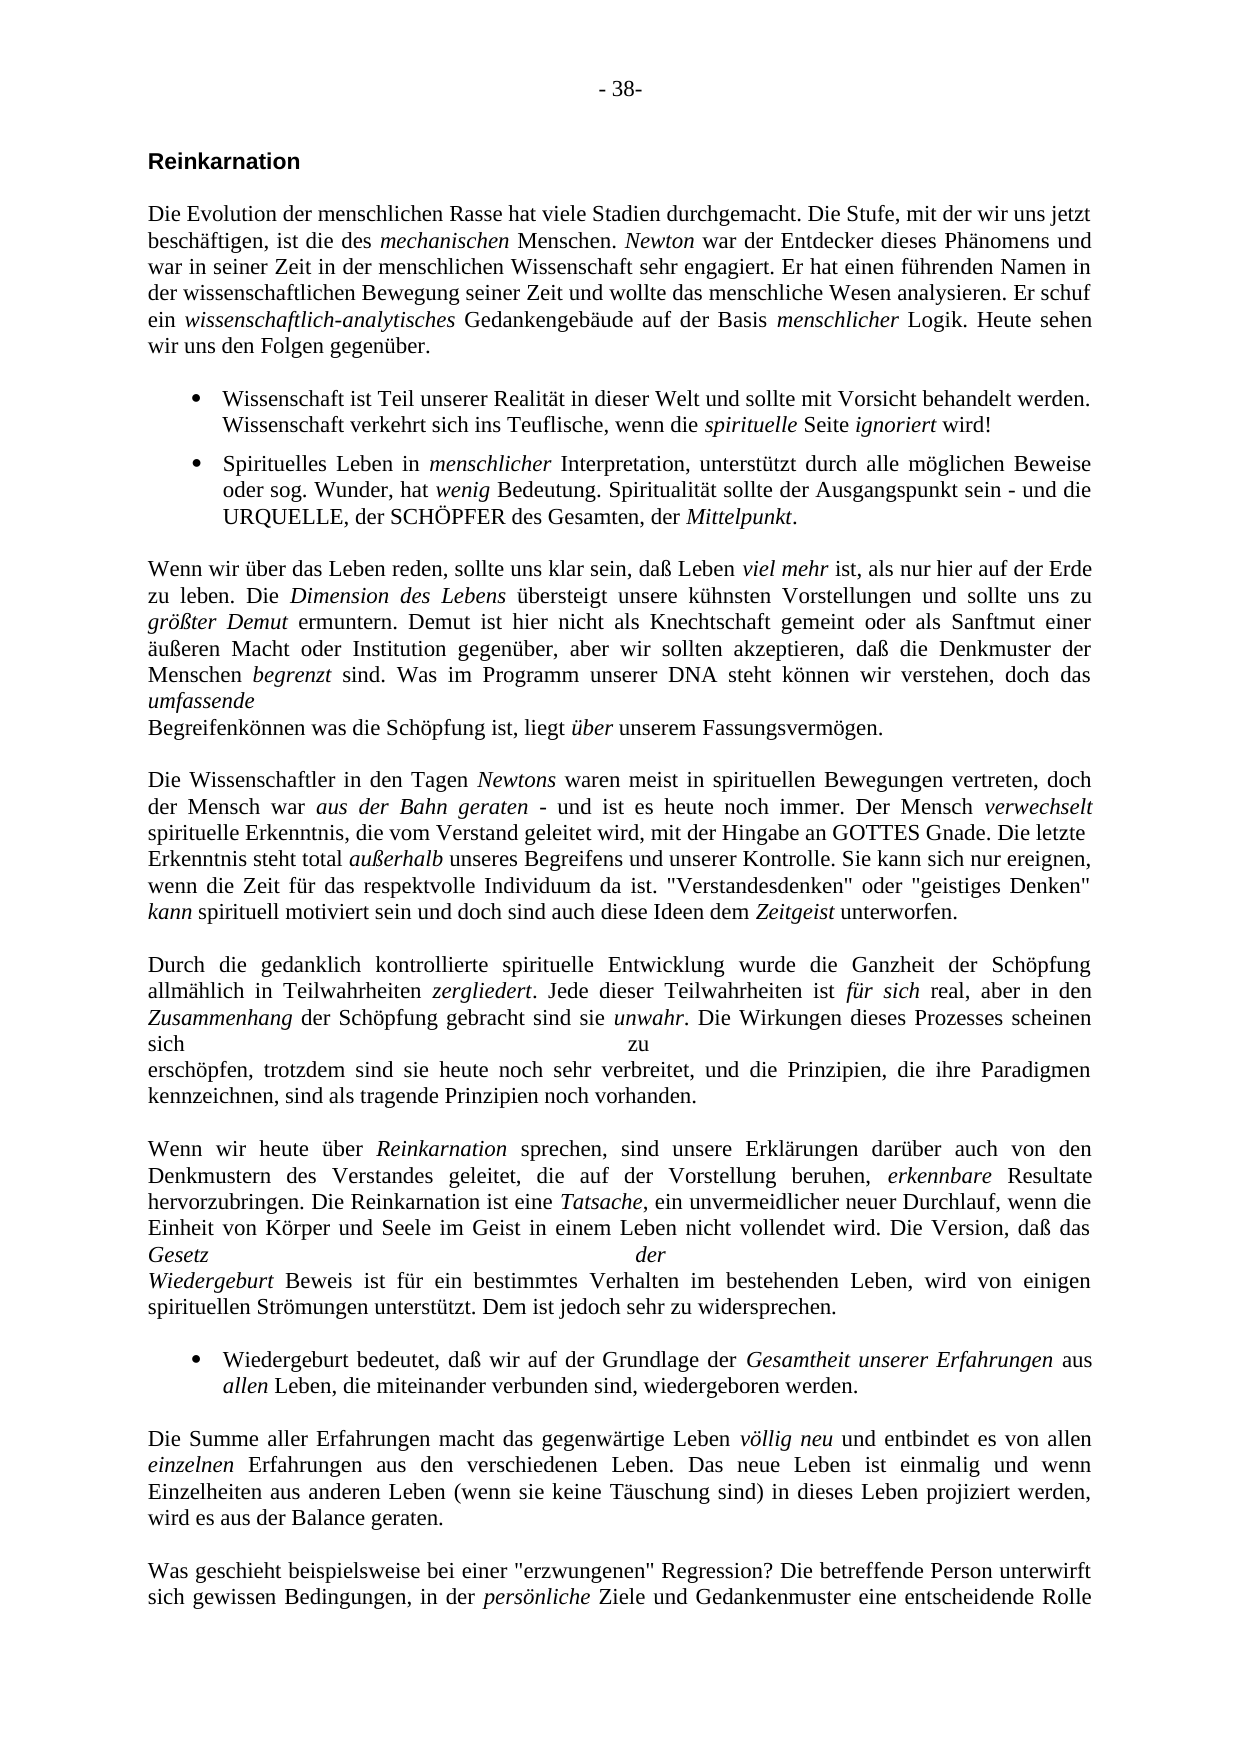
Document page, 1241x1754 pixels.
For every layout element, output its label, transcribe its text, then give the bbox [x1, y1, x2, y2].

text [148, 1557, 1092, 1610]
text Die Evolution der menschlichen Rasse hat viele Stadien durchgemacht. Die Stufe, mit der wir uns jetzt beschäftigen, ist die des mechanischen Menschen. Newton war der Entdecker dieses Phänomens und war in seiner Zeit in der menschlichen Wissenschaft sehr engagiert. Er hat einen führenden Namen in der wissenschaftlichen Bewegung seiner Zeit und wollte das menschliche Wesen analysieren. Er schuf ein wissenschaftlich-analytisches Gedankengebäude auf der Basis menschlicher Logik. Heute sehen wir uns den Folgen gegenüber. [148, 200, 1092, 358]
list Spirituelles Leben in menschlicher Interpretation, unterstützt durch alle möglichen Beweise oder sog. Wunder, hat wenig Bedeutung. Spiritualität sollte der Ausgangspunkt sein - und die URQUELLE, der SCHÖPFER des Gesamten, der Mittelpunkt. [193, 450, 1092, 529]
subtitle Reinkarnation [148, 148, 1092, 174]
list Wissenschaft ist Teil unserer Realität in dieser Welt und sollte mit Vorsicht behandelt werden. Wissenschaft verkehrt sich ins Teuflische, wenn die spirituelle Seite ignoriert wird! [192, 385, 1092, 438]
text Die Wissenschaftler in den Tagen Newtons waren meist in spirituellen Bewegungen vertreten, doch der Mensch war aus der Bahn geraten - und ist es heute noch immer. Der Mensch verwechselt spirituelle Erkenntnis, die vom Verstand geleitet wird, mit der Hingabe an GOTTES Gnade. Die letzte Erkenntnis steht total außerhalb unseres Begreifens und unserer Kontrolle. Sie kann sich nur ereignen, wenn die Zeit für das respektvolle Individuum da ist. "Verstandesdenken" oder "geistiges Denken" kann spirituell motiviert sein und doch sind auch diese Ideen dem Zeitgeist unterworfen. [148, 766, 1092, 924]
text Durch die gedanklich kontrollierte spirituelle Entwicklung wurde die Ganzheit der Schöpfung allmählich in Teilwahrheiten zergliedert. Jede dieser Teilwahrheiten ist für sich real, aber in den Zusammenhang der Schöpfung gebracht sind sie unwahr. Die Wirkungen dieses Prozesses scheinen sich zu erschöpfen, trotzdem sind sie heute noch sehr verbreitet, und die Prinzipien, die ihre Paradigmen kennzeichnen, sind als tragende Prinzipien noch vorhanden. [148, 951, 1092, 1109]
text Wenn wir heute über Reinkarnation sprechen, sind unsere Erklärungen darüber auch von den Denkmustern des Verstandes geleitet, die auf der Vorstellung beruhen, erkennbare Resultate hervorzubringen. Die Reinkarnation ist eine Tatsache, ein unvermeidlicher neuer Durchlauf, wenn die Einheit von Körper und Seele im Geist in einem Leben nicht vollendet wird. Die Version, daß das Gesetz der Wiedergeburt Beweis ist für ein bestimmtes Verhalten im bestehenden Leben, wird von einigen spirituellen Strömungen unterstützt. Dem ist jedoch sehr zu widersprechen. [148, 1135, 1092, 1320]
text Die Summe aller Erfahrungen macht das gegenwärtige Leben völlig neu und entbindet es von allen einzelnen Erfahrungen aus den verschiedenen Leben. Das neue Leben ist einmalig und wenn Einzelheiten aus anderen Leben (wenn sie keine Täuschung sind) in dieses Leben projiziert werden, wird es aus der Balance geraten. [148, 1425, 1092, 1531]
list Wiedergeburt bedeutet, daß wir auf der Grundlage der Gesamtheit unserer Erfahrungen aus allen Leben, die miteinander verbunden sind, wiedergeboren werden. [192, 1346, 1092, 1399]
text Wenn wir über das Leben reden, sollte uns klar sein, daß Leben viel mehr ist, als nur hier auf der Erde zu leben. Die Dimension des Lebens übersteigt unsere kühnsten Vorstellungen und sollte uns zu größter Demut ermuntern. Demut ist hier nicht als Knechtschaft gemeint oder als Sanftmut einer äußeren Macht oder Institution gegenüber, aber wir sollten akzeptieren, daß die Denkmuster der Menschen begrenzt sind. Was im Programm unserer DNA steht können wir verstehen, doch das umfassende Begreifenkönnen was die Schöpfung ist, liegt über unserem Fassungsvermögen. [148, 556, 1092, 740]
